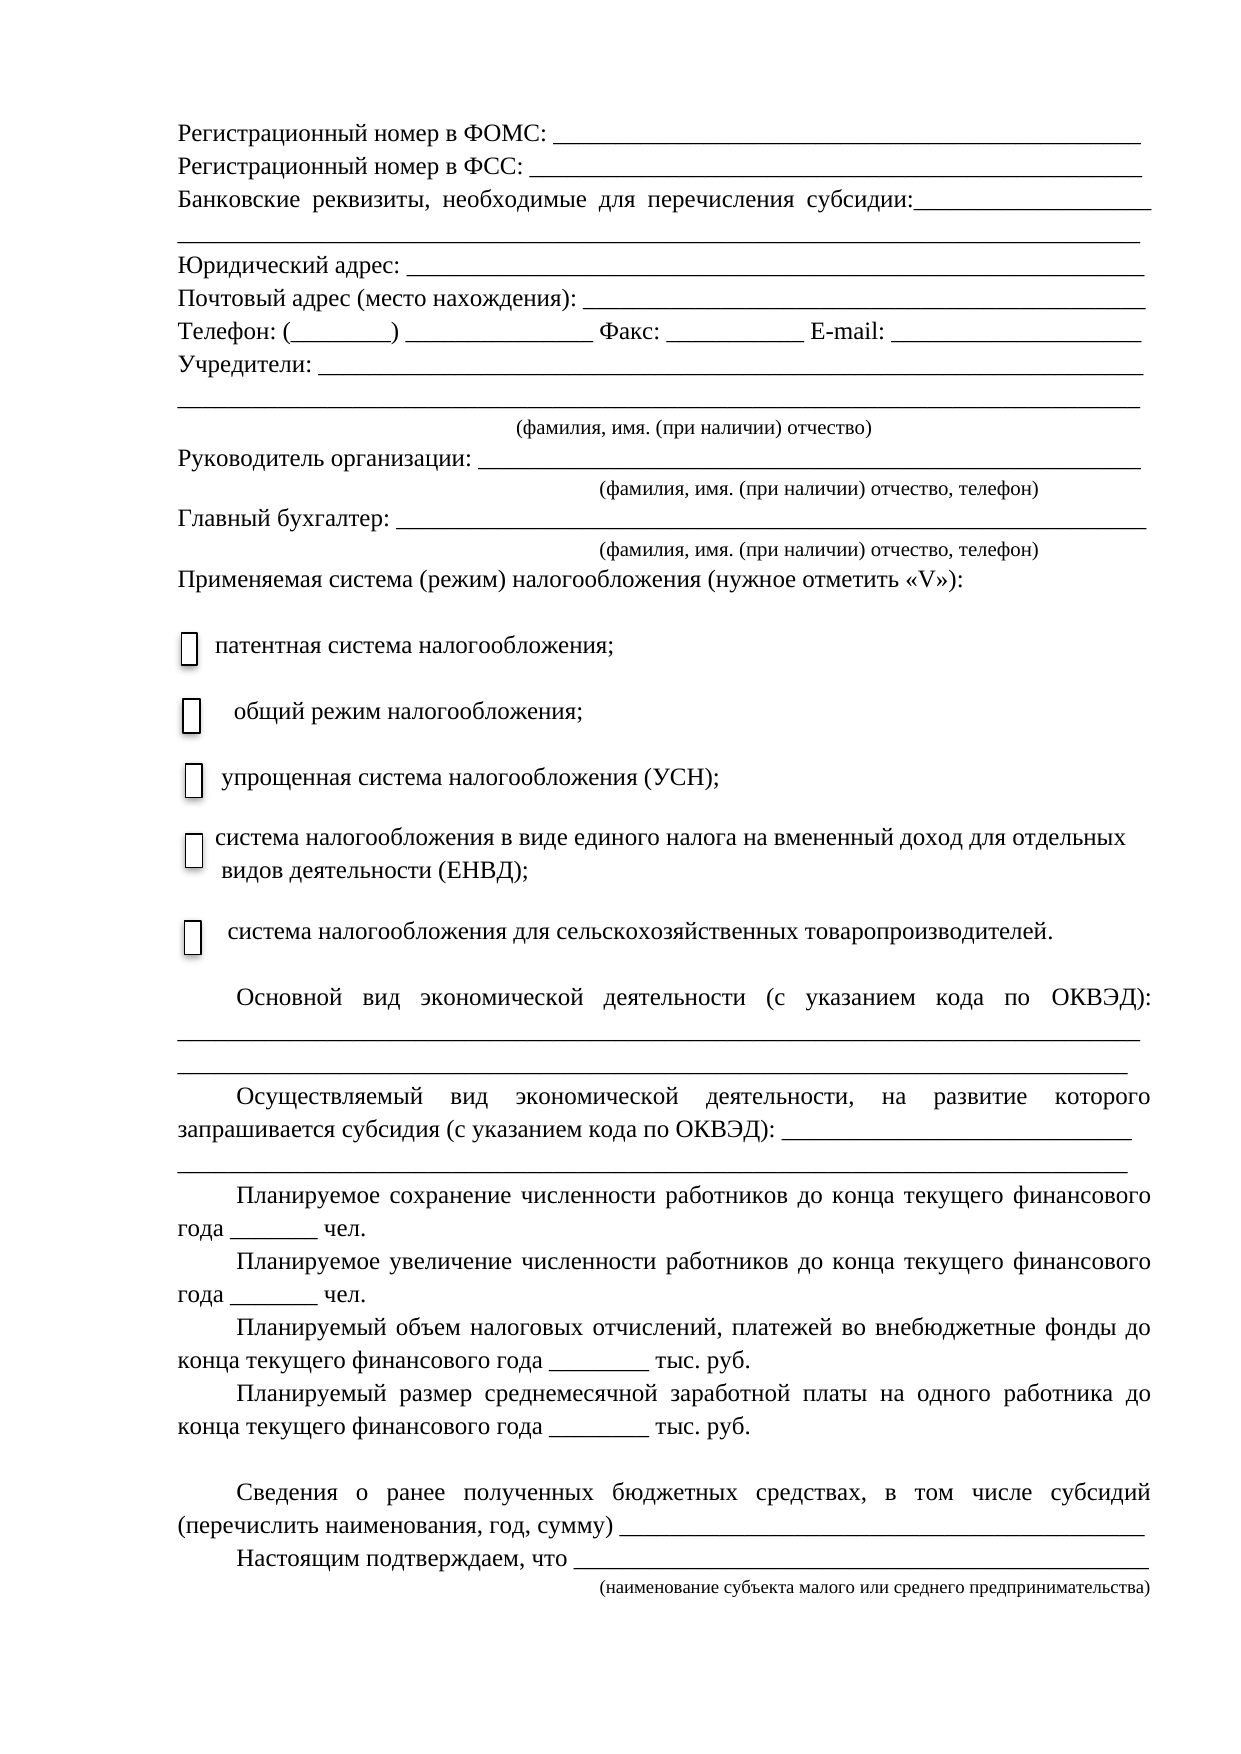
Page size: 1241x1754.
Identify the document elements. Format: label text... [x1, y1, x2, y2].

text (наименование субъекта малого или среднего предпринимательства) [177, 1576, 1152, 1598]
text видов деятельности (ЕНВД); [177, 856, 1152, 884]
text Учредители: __________________________________________________________________ [177, 349, 1152, 378]
text (фамилия, имя. (при наличии) отчество, телефон) [177, 476, 1152, 500]
text упрощенная система налогообложения (УСН); [203, 762, 1152, 791]
text (фамилия, имя. (при наличии) отчество, телефон) [177, 537, 1152, 561]
text общий режим налогообложения; [177, 696, 1152, 725]
text Планируемое увеличение численности работников до конца текущего финансового года _______ чел. [177, 1246, 1152, 1308]
text система налогообложения в виде единого налога на вмененный доход для отдельных [177, 822, 1152, 851]
text Почтовый адрес (место нахождения): _____________________________________________ [177, 283, 1152, 312]
text Главный бухгалтер: ____________________________________________________________ [177, 503, 1152, 532]
text система налогообложения для сельскохозяйственных товаропроизводителей. [177, 916, 1152, 944]
text Банковские реквизиты, необходимые для перечисления субсидии:___________________ _____________________________________________________________________________ [177, 184, 1152, 246]
text ____________________________________________________________________________ [177, 1147, 1152, 1176]
text Юридический адрес: ___________________________________________________________ [177, 250, 1152, 279]
text Сведения о ранее полученных бюджетных средствах, в том числе субсидий (перечислить наименования, год, сумму) __________________________________________ [177, 1477, 1152, 1539]
text патентная система налогообложения; [177, 630, 1152, 659]
text (фамилия, имя. (при наличии) отчество) [177, 415, 1152, 439]
text Регистрационный номер в ФСС: _________________________________________________ [177, 151, 1152, 180]
text Телефон: (________) _______________ Факс: ___________ E-mail: ____________________ [177, 316, 1152, 345]
text Основной вид экономической деятельности (с указанием кода по ОКВЭД): _____________________________________________________________________________ [177, 982, 1152, 1043]
text Осуществляемый вид экономической деятельности, на развитие которого запрашивается субсидия (с указанием кода по ОКВЭД): ____________________________ [177, 1081, 1152, 1143]
text _____________________________________________________________________________ [177, 382, 1152, 411]
text Планируемое сохранение численности работников до конца текущего финансового года _______ чел. [177, 1180, 1152, 1242]
text Планируемый размер среднемесячной заработной платы на одного работника до конца текущего финансового года ________ тыс. руб. [177, 1378, 1152, 1440]
text ____________________________________________________________________________ [177, 1048, 1152, 1077]
text Руководитель организации: _____________________________________________________ [177, 443, 1152, 472]
text Настоящим подтверждаем, что ______________________________________________ [177, 1543, 1152, 1572]
text Применяемая система (режим) налогообложения (нужное отметить «V»): [177, 564, 1152, 593]
text Регистрационный номер в ФОМС: _______________________________________________ [177, 118, 1152, 147]
text Планируемый объем налоговых отчислений, платежей во внебюджетные фонды до конца текущего финансового года ________ тыс. руб. [177, 1312, 1152, 1374]
